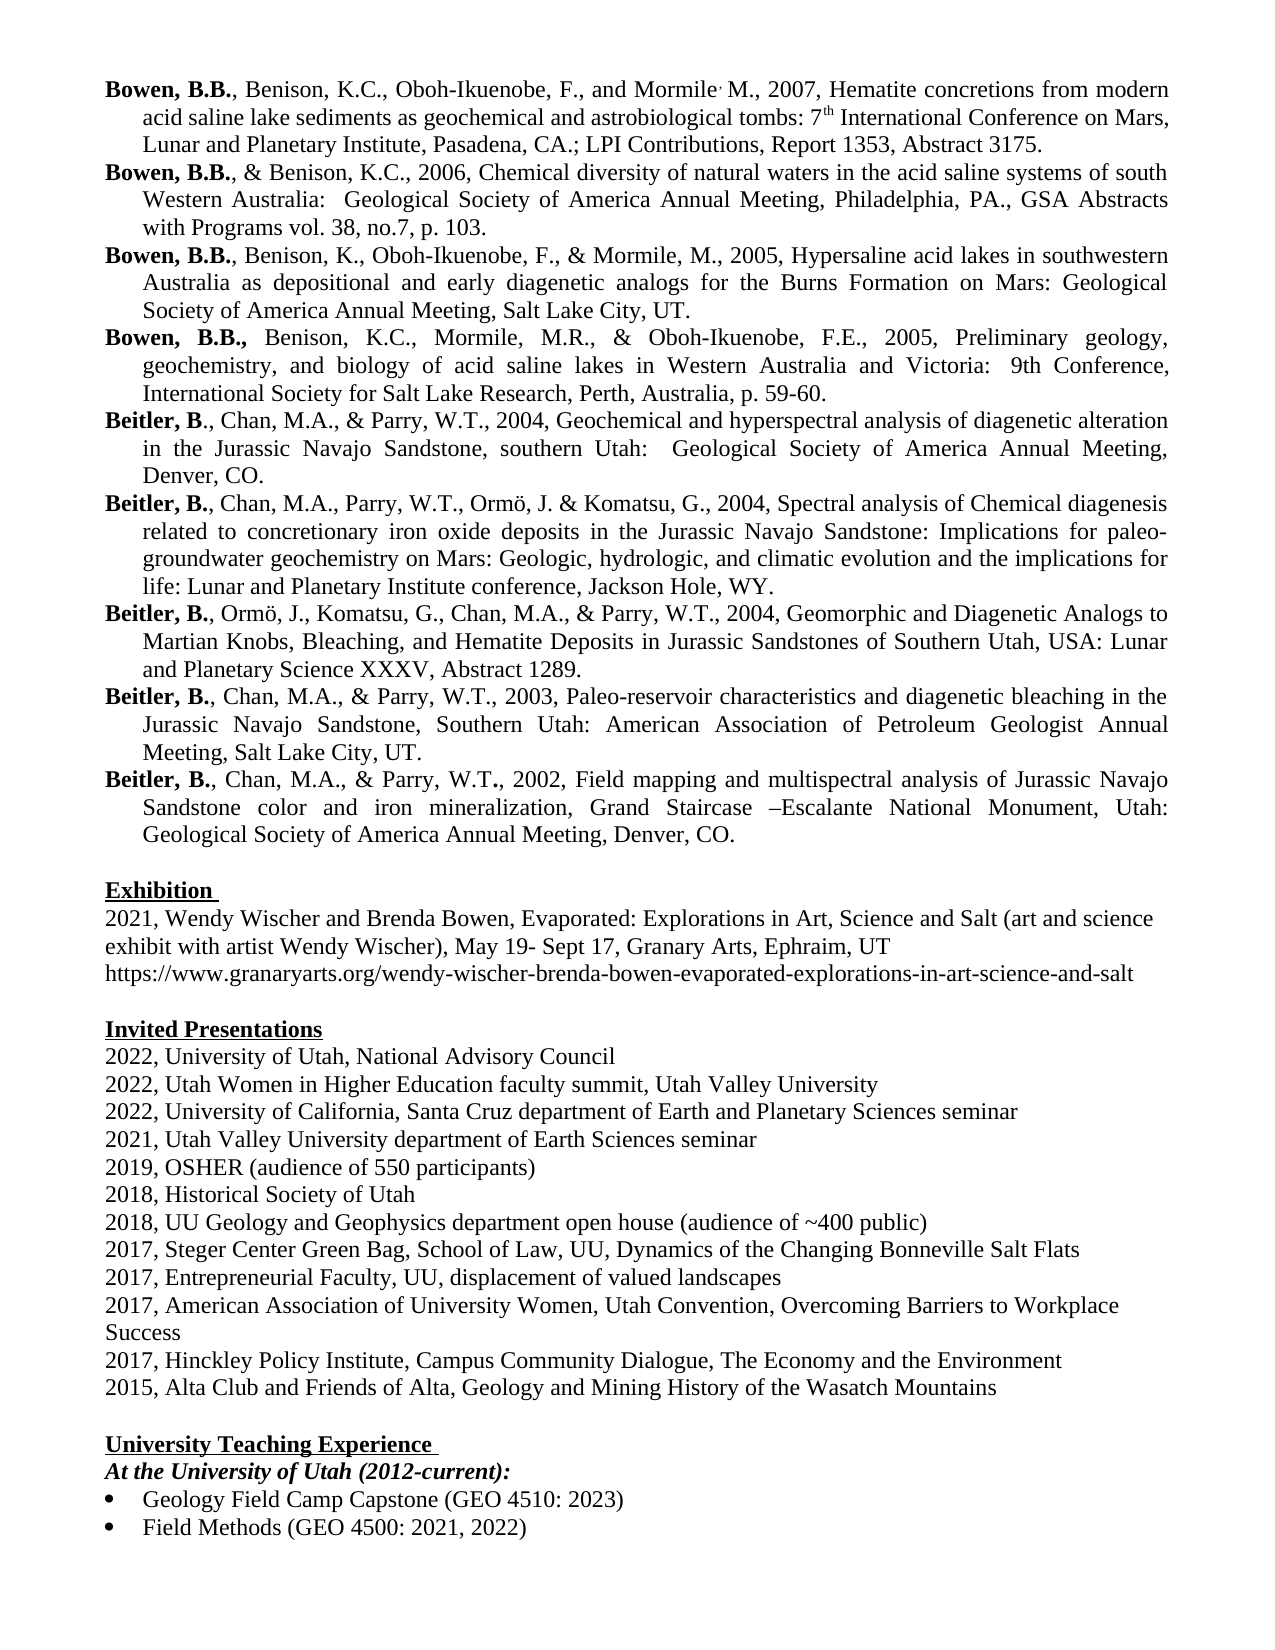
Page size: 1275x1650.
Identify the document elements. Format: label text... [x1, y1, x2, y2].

text Beitler, B., Chan, M.A., & Parry, W.T., 2003, Paleo-reservoir characteristics and diagenetic bleaching in the Jurassic Navajo Sandstone, Southern Utah: American Association of Petroleum Geologist Annual Meeting, Salt Lake City, UT. [105, 682, 1170, 765]
list Geology Field Camp Capstone (GEO 4510: 2023) [105, 1485, 1170, 1512]
text 2021, Utah Valley University department of Earth Sciences seminar [105, 1125, 1170, 1153]
text 2022, Utah Women in Higher Education faculty summit, Utah Valley University [105, 1070, 1170, 1097]
text University Teaching Experience [105, 1430, 1170, 1457]
text 2018, UU Geology and Geophysics department open house (audience of ~400 public) [105, 1208, 1170, 1235]
text 2018, Historical Society of Utah [105, 1180, 1170, 1208]
text Beitler, B., Chan, M.A., & Parry, W.T., 2002, Field mapping and multispectral analysis of Jurassic Navajo Sandstone color and iron mineralization, Grand Staircase –Escalante National Monument, Utah: Geological Society of America Annual Meeting, Denver, CO. [105, 765, 1170, 848]
text Invited Presentations [105, 1014, 1170, 1042]
text 2017, Steger Center Green Bag, School of Law, UU, Dynamics of the Changing Bonneville Salt Flats [105, 1235, 1170, 1263]
text Bowen, B.B., Benison, K.C., Mormile, M.R., & Oboh-Ikuenobe, F.E., 2005, Preliminary geology, geochemistry, and biology of acid saline lakes in Western Australia and Victoria: 9th Conference, International Society for Salt Lake Research, Perth, Australia, p. 59-60. [105, 323, 1170, 406]
text Beitler, B., Chan, M.A., & Parry, W.T., 2004, Geochemical and hyperspectral analysis of diagenetic alteration in the Jurassic Navajo Sandstone, southern Utah: Geological Society of America Annual Meeting, Denver, CO. [105, 406, 1170, 489]
text 2017, Hinckley Policy Institute, Campus Community Dialogue, The Economy and the Environment [96, 1346, 1170, 1373]
text At the University of Utah (2012-current): [105, 1457, 1170, 1485]
text 2019, OSHER (audience of 550 participants) [105, 1153, 1170, 1180]
text Beitler, B., Ormö, J., Komatsu, G., Chan, M.A., & Parry, W.T., 2004, Geomorphic and Diagenetic Analogs to Martian Knobs, Bleaching, and Hematite Deposits in Jurassic Sandstones of Southern Utah, USA: Lunar and Planetary Science XXXV, Abstract 1289. [105, 599, 1170, 682]
list Field Methods (GEO 4500: 2021, 2022) [105, 1512, 1170, 1540]
text 2022, University of Utah, National Advisory Council [105, 1042, 1170, 1070]
text 2017, Entrepreneurial Faculty, UU, displacement of valued landscapes [105, 1263, 1170, 1291]
text https://www.granaryarts.org/wendy-wischer-brenda-bowen-evaporated-explorations-in-art-science-and-salt [105, 959, 1170, 987]
text Bowen, B.B., Benison, K.C., Oboh-Ikuenobe, F., and Mormile, M., 2007, Hematite concretions from modern acid saline lake sediments as geochemical and astrobiological tombs: 7th International Conference on Mars, Lunar and Planetary Institute, Pasadena, CA.; LPI Contributions, Report 1353, Abstract 3175. [105, 75, 1170, 158]
text Bowen, B.B., & Benison, K.C., 2006, Chemical diversity of natural waters in the acid saline systems of south Western Australia: Geological Society of America Annual Meeting, Philadelphia, PA., GSA Abstracts with Programs vol. 38, no.7, p. 103. [105, 158, 1170, 241]
text Beitler, B., Chan, M.A., Parry, W.T., Ormö, J. & Komatsu, G., 2004, Spectral analysis of Chemical diagenesis related to concretionary iron oxide deposits in the Jurassic Navajo Sandstone: Implications for paleo-groundwater geochemistry on Mars: Geologic, hydrologic, and climatic evolution and the implications for life: Lunar and Planetary Institute conference, Jackson Hole, WY. [105, 489, 1170, 599]
text 2022, University of California, Santa Cruz department of Earth and Planetary Sciences seminar [105, 1097, 1170, 1125]
text 2021, Wendy Wischer and Brenda Bowen, Evaporated: Explorations in Art, Science and Salt (art and science exhibit with artist Wendy Wischer), May 19- Sept 17, Granary Arts, Ephraim, UT [105, 904, 1170, 959]
text Exhibition [105, 877, 1170, 904]
text 2015, Alta Club and Friends of Alta, Geology and Mining History of the Wasatch Mountains [105, 1373, 1170, 1401]
text Bowen, B.B., Benison, K., Oboh-Ikuenobe, F., & Mormile, M., 2005, Hypersaline acid lakes in southwestern Australia as depositional and early diagenetic analogs for the Burns Formation on Mars: Geological Society of America Annual Meeting, Salt Lake City, UT. [105, 241, 1170, 323]
text 2017, American Association of University Women, Utah Convention, Overcoming Barriers to Workplace Success [105, 1291, 1170, 1346]
